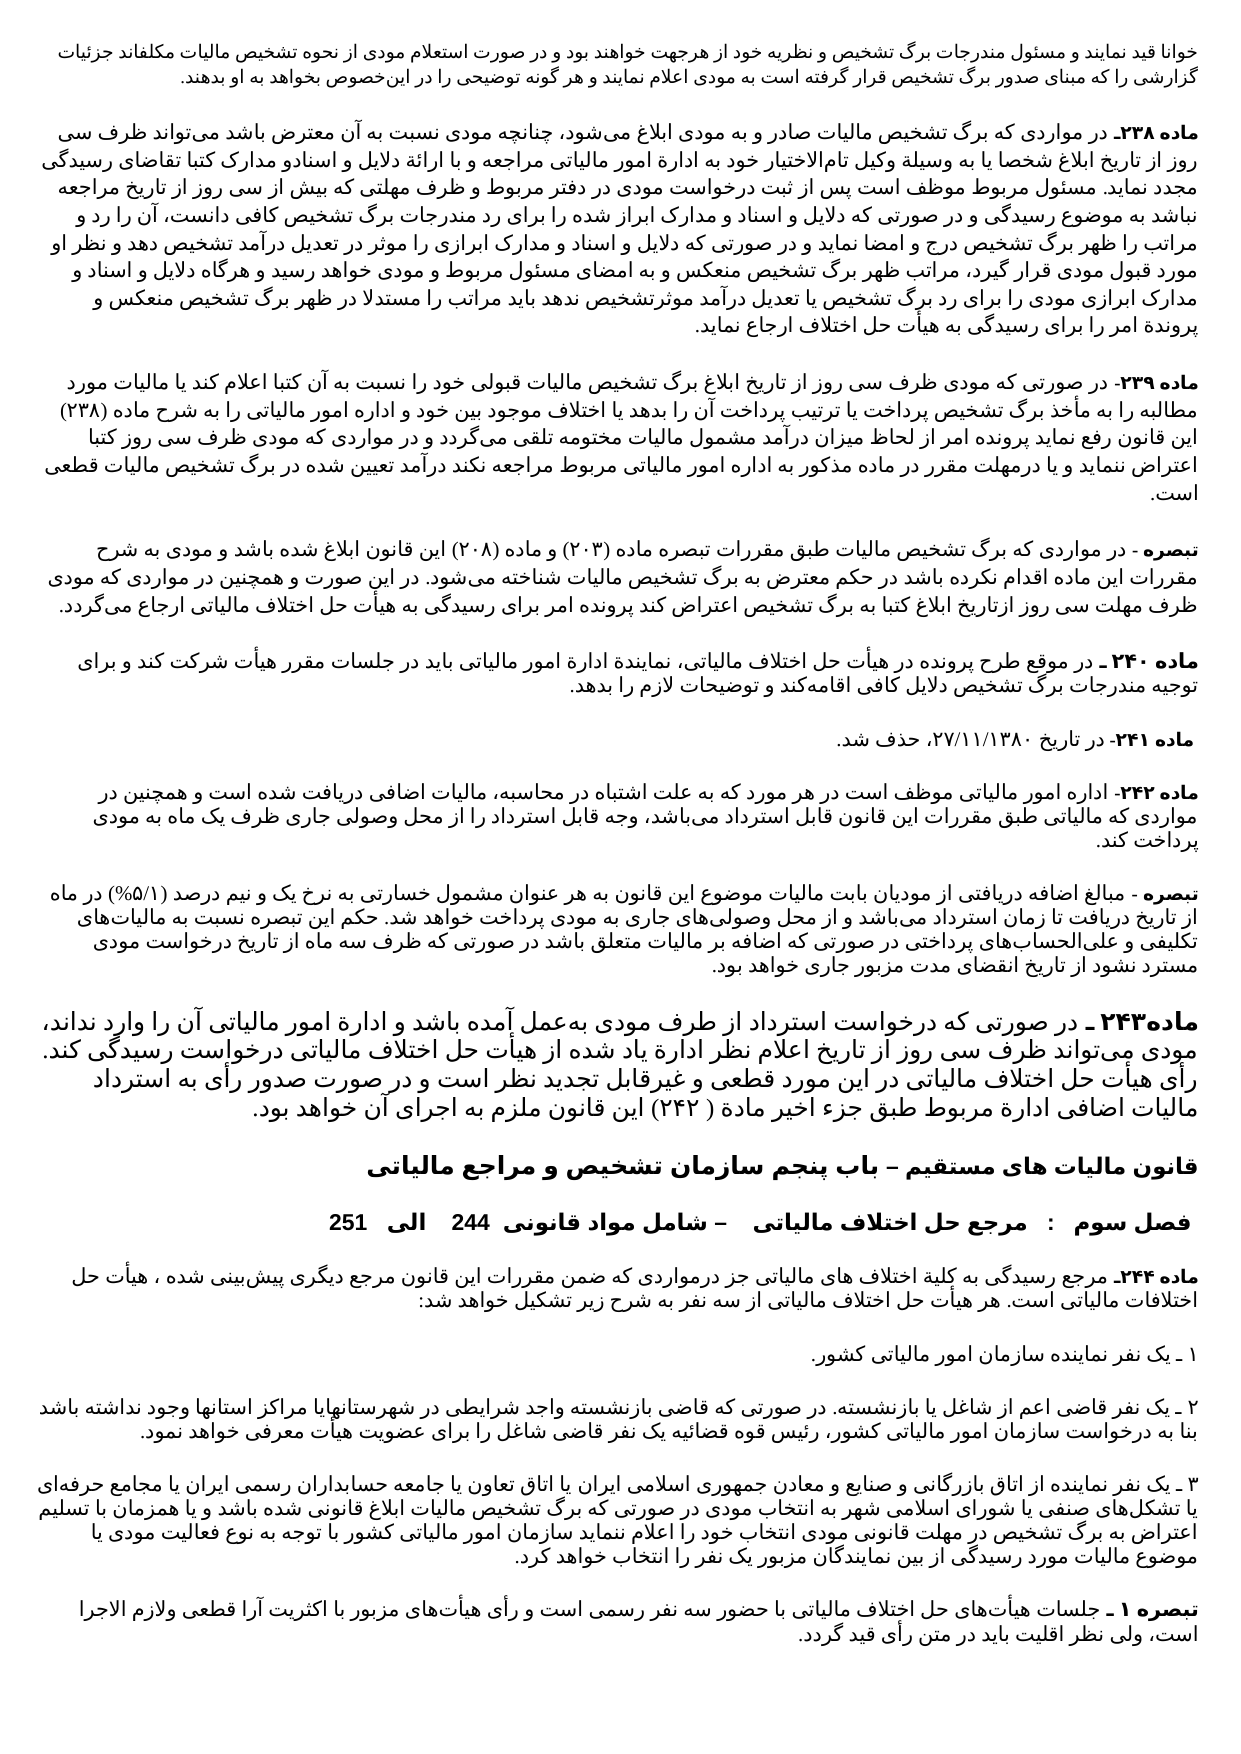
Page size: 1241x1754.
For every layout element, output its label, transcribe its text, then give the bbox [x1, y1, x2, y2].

text تبصره ۱ ـ جلسات هیأت‌های حل اختلاف مالیاتی با حضور سه نفر رسمی است و رأی هیأت‌های مزبور با اکثریت آرا قطعی ولازم الاجرا است‌، ولی نظر اقلیت باید در متن رأی قید گردد. [35, 1597, 1199, 1646]
text ۳ ـ یک نفر نماینده از اتاق بازرگانی و صنایع و معادن جمهوری اسلامی ایران یا اتاق تعاون یا جامعه حسابداران رسمی ایران یا مجامع حرفه‌ای یا تشکل‌های ‌صنفی یا شورای اسلامی شهر به انتخاب مودی در صورتی که برگ ‌تشخیص مالیات ابلاغ قانونی شده باشد و یا همزمان با تسلیم ‌اعتراض به برگ تشخیص در مهلت قانونی مودی انتخاب خود را اعلام ننماید سازمان امور مالیاتی کشور با توجه به نوع فعالیت مودی یا موضوع مالیات مورد رسیدگی از بین نمایندگان مزبور یک نفر را انتخاب خواهد کرد. [35, 1472, 1199, 1568]
text ماده ۲۴۰ ـ در موقع طرح پرونده در هیأت حل اختلاف مالیاتی‌، نمایندة ادارة امور مالیاتی باید در جلسات مقرر هیأت ‌شرکت کند و برای توجیه مندرجات برگ تشخیص دلایل کافی اقامه‌کند و توضیحات لازم را بدهد. [35, 649, 1199, 697]
text ماده ۲۴۱- در تاریخ ۲۷/۱۱/۱۳۸۰، حذف شد. [35, 727, 1199, 751]
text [35, 41, 1199, 88]
text ماده۲۴۳ ـ در صورتی که درخواست استرداد از طرف مودی به‌عمل آمده باشد و ادارة امور مالیاتی آن را وارد نداند، مودی می‌تواند ظرف سی روز از تاریخ اعلام نظر ادارة یاد شده از هیأت حل‌ اختلاف مالیاتی درخواست رسیدگی کند. رأی هیأت حل اختلاف‌ مالیاتی در این مورد قطعی و غیرقابل تجدید نظر است و در صورت‌ صدور رأی به استرداد مالیات اضافی ادارة مربوط طبق جزء اخیر مادة ( ۲۴۲) این قانون ملزم به اجرای آن خواهد بود. [35, 1007, 1199, 1122]
text ماده ۲۳۹- در صورتی که مودی ظرف سی روز از تاریخ ابلاغ برگ تشخیص مالیات قبولی خود را نسبت به آن کتبا اعلام کند یا مالیات مورد مطالبه ‌را به مأخذ برگ تشخیص پرداخت یا ترتیب پرداخت آن را بدهد یا اختلاف موجود بین خود و اداره امور مالیاتی را به شرح ماده (۲۳۸) این قانون ‌رفع نماید پرونده امر از لحاظ میزان درآمد مشمول مالیات مختومه تلقی می‌گردد و در مواردی که مودی ظرف سی روز کتبا اعتراض ننماید و یا در‌مهلت مقرر در ماده مذکور به اداره امور مالیاتی مربوط مراجعه نکند درآمد تعیین شده در برگ تشخیص مالیات قطعی است. [35, 370, 1199, 504]
text ۱ ـ یک نفر نماینده سازمان امور مالیاتی کشور. [35, 1341, 1199, 1366]
text ماده ۲۴۴ـ مرجع رسیدگی به کلیة اختلاف های مالیاتی جز درمواردی که ضمن مقررات این قانون مرجع دیگری پیش‌بینی شده‌ ، هیأت حل اختلافات مالیاتی است‌. هر هیأت حل اختلاف مالیاتی ‌از سه نفر به شرح زیر تشکیل خواهد شد: [35, 1264, 1199, 1312]
text ۲ ـ یک نفر قاضی اعم از شاغل یا بازنشسته. در صورتی که‌ قاضی بازنشسته واجد شرایطی در شهرستانها‌یا مراکز استانها وجود نداشته باشد بنا به درخواست سازمان امور مالیاتی کشور، رئیس قوه قضائیه یک نفر قاضی شاغل را برای عضویت هیأت‌ معرفی خواهد نمود. [35, 1395, 1199, 1443]
text قانون مالیات های مستقیم – باب پنجم سازمان تشخیص و مراجع مالیاتی [35, 1151, 1199, 1179]
text ماده ۲۴۲- اداره امور مالیاتی موظف است در هر مورد که به علت اشتباه در محاسبه، مالیات اضافی دریافت شده است و همچنین در مواردی که‌ مالیاتی طبق مقررات این قانون قابل استرداد می‌باشد، وجه قابل استرداد را از محل وصولی جاری ظرف یک ماه به مودی پرداخت کند. [35, 780, 1199, 852]
text فصل سوم : مرجع حل اختلاف مالیاتی – شامل مواد قانونی 244 الی 251 [35, 1209, 1199, 1235]
text تبصره - در مواردی که برگ تشخیص مالیات طبق مقررات تبصره ماده (۲۰۳) و ماده (۲۰۸) این قانون ابلاغ شده باشد و مودی به شرح مقررات این ماده‌ اقدام نکرده باشد در حکم معترض به برگ تشخیص مالیات شناخته می‌شود. در این صورت و همچنین در مواردی که مودی ظرف مهلت سی روز از‌تاریخ ابلاغ کتبا به برگ تشخیص اعتراض کند پرونده امر برای رسیدگی به هیأت حل اختلاف مالیاتی ارجاع می‌گردد. [35, 537, 1199, 617]
text تبصره - مبالغ اضافه دریافتی از مودیان بابت مالیات موضوع این قانون به هر عنوان مشمول خسارتی به نرخ یک و نیم درصد (۵/۱%) در ماه از تاریخ‌ دریافت تا زمان استرداد می‌باشد و از محل وصولی‌های جاری به مودی پرداخت خواهد شد. حکم این تبصره نسبت به مالیات‌های تکلیفی و علی‌الحساب‌های پرداختی در صورتی که اضافه بر مالیات متعلق باشد در صورتی که ظرف سه ماه از تاریخ درخواست مودی مسترد نشود از تاریخ انقضای مدت مزبور جاری خواهد بود. [35, 881, 1199, 977]
text ماده ۲۳۸ـ در مواردی که برگ تشخیص مالیات صادر و به ‌مودی ابلاغ می‌شود، چنانچه مودی نسبت به آن معترض باشد می‌تواند ظرف سی روز از تاریخ ابلاغ شخصا یا به وسیلة وکیل ‌تام‌الاختیار خود به ادارة امور مالیاتی مراجعه و با ارائة دلایل و اسنادو مدارک کتبا تقاضای رسیدگی مجدد نماید. مسئول مربوط موظف ‌است پس از ثبت درخواست مودی در دفتر مربوط و ظرف‌ مهلتی که بیش از سی روز از تاریخ مراجعه نباشد به موضوع ‌رسیدگی و در صورتی که دلایل و اسناد و مدارک ابراز شده را برای ‌رد مندرجات برگ تشخیص کافی دانست‌، آن را رد و مراتب را ظهر برگ تشخیص درج و امضا نماید و در صورتی که دلایل و اسناد و مدارک ابرازی را موثر در تعدیل درآمد تشخیص دهد و نظر او مورد قبول مودی قرار گیرد، مراتب ظهر برگ تشخیص منعکس و به ‌امضای مسئول مربوط و مودی خواهد رسید و هرگاه دلایل و اسناد و مدارک ابرازی مودی را برای رد برگ تشخیص یا تعدیل درآمد موثرتشخیص ندهد باید مراتب را مستدلا در ظهر برگ تشخیص منعکس‌ و پروندة امر را برای رسیدگی به هیأت حل اختلاف ارجاع نماید. [35, 120, 1199, 337]
